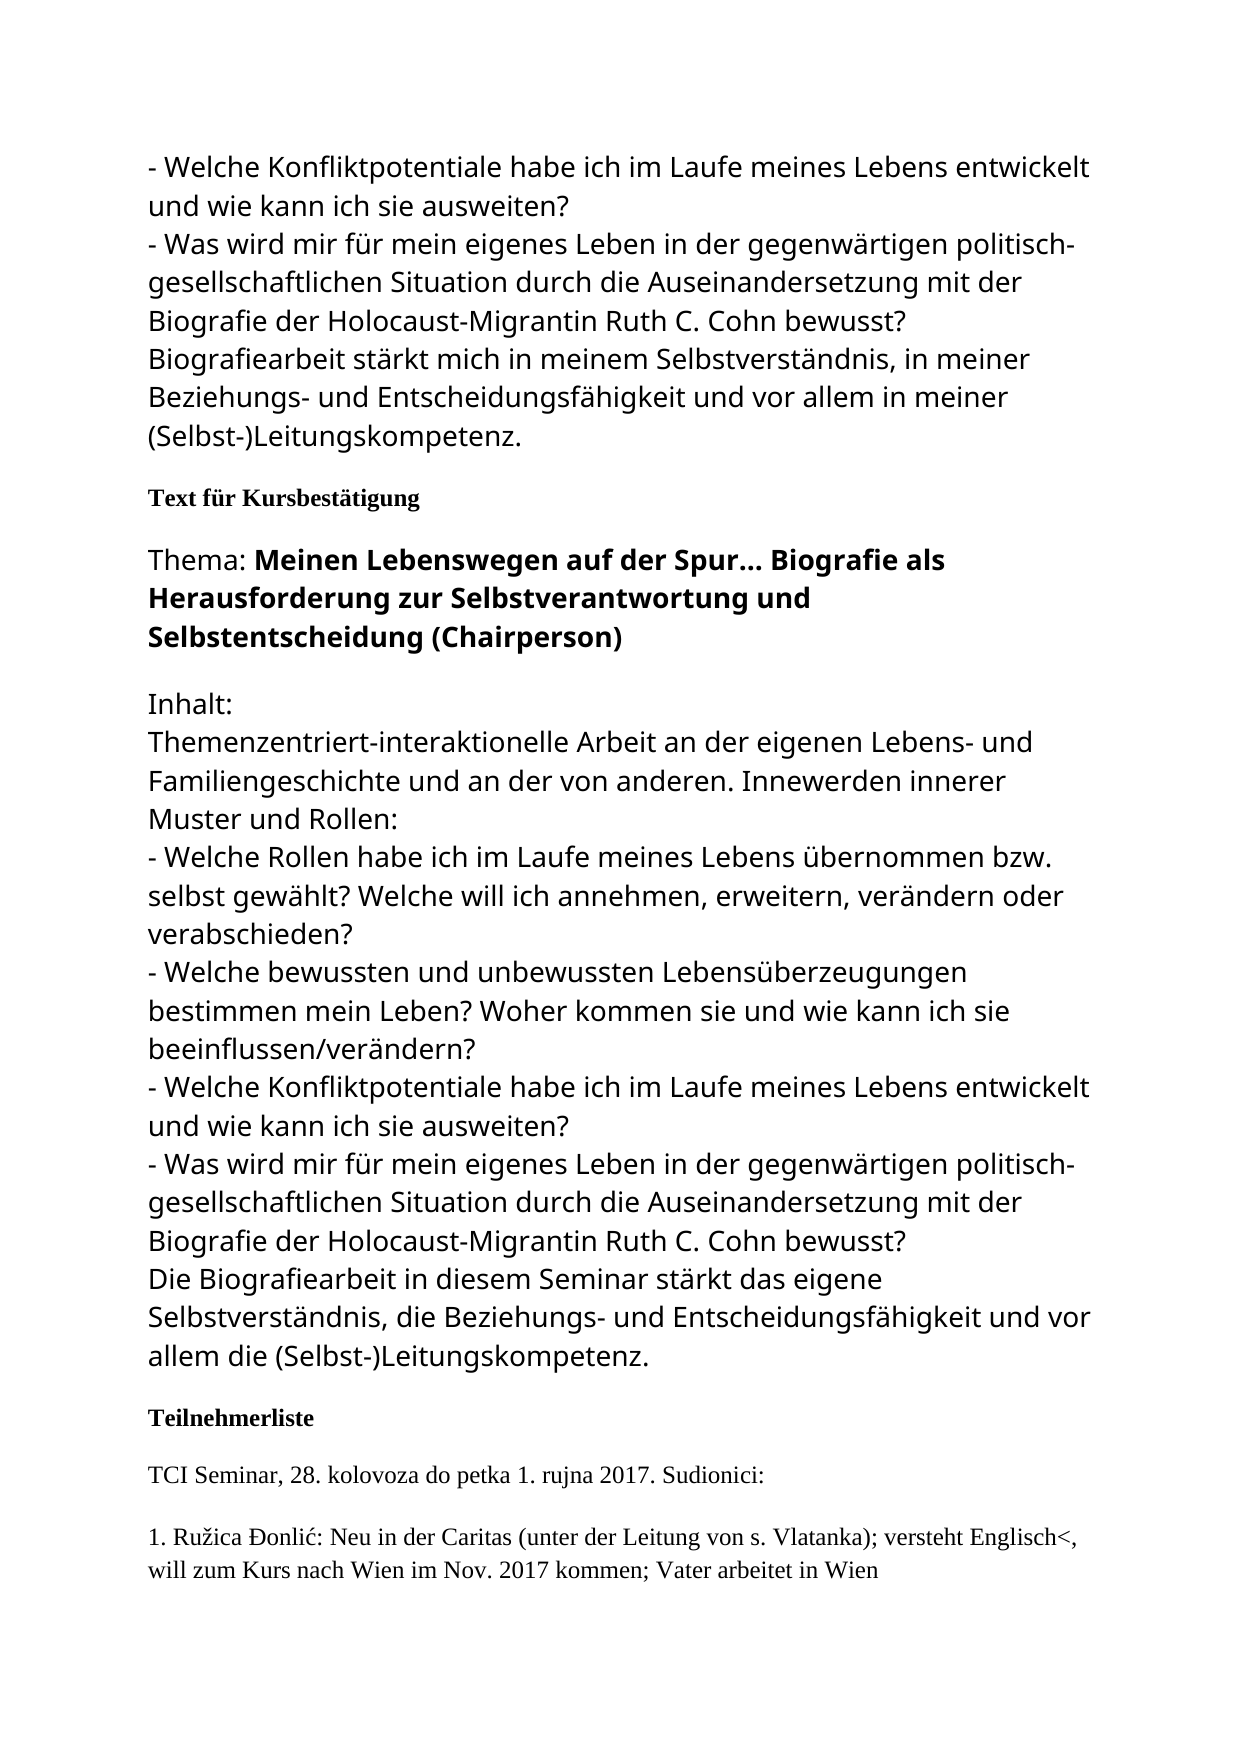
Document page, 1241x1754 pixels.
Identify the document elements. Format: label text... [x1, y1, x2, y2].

text - Welche Rollen habe ich im Laufe meines Lebens übernommen bzw. selbst gewählt? Welche will ich annehmen, erweitern, verändern oder verabschieden? [148, 838, 1093, 953]
text 1. Ružica Đonlić: Neu in der Caritas (unter der Leitung von s. Vlatanka); versteht Englisch<, will zum Kurs nach Wien im Nov. 2017 kommen; Vater arbeitet in Wien [148, 1522, 1093, 1584]
text Themenzentriert-interaktionelle Arbeit an der eigenen Lebens- und Familiengeschichte und an der von anderen. Innewerden innerer Muster und Rollen: [148, 723, 1093, 838]
text - Welche bewussten und unbewussten Lebensüberzeugungen bestimmen mein Leben? Woher kommen sie und wie kann ich sie beeinflussen/verändern? [148, 953, 1093, 1068]
text - Welche Konfliktpotentiale habe ich im Laufe meines Lebens entwickelt und wie kann ich sie ausweiten? [148, 148, 1093, 224]
text - Welche Konfliktpotentiale habe ich im Laufe meines Lebens entwickelt und wie kann ich sie ausweiten? [148, 1068, 1093, 1144]
text Thema: Meinen Lebenswegen auf der Spur… Biografie als Herausforderung zur Selbstverantwortung und Selbstentscheidung (Chairperson) [148, 541, 1093, 656]
text Die Biografiearbeit in diesem Seminar stärkt das eigene Selbstverständnis, die Beziehungs- und Entscheidungsfähigkeit und vor allem die (Selbst-)Leitungskompetenz. [148, 1259, 1093, 1374]
text Inhalt: [148, 684, 1093, 723]
text Text für Kursbestätigung [148, 483, 1093, 512]
text Teilnehmerliste [148, 1403, 1093, 1432]
text Biografiearbeit stärkt mich in meinem Selbstverständnis, in meiner Beziehungs- und Entscheidungsfähigkeit und vor allem in meiner (Selbst-)Leitungskompetenz. [148, 339, 1093, 454]
text - Was wird mir für mein eigenes Leben in der gegenwärtigen politisch-gesellschaftlichen Situation durch die Auseinandersetzung mit der Biografie der Holocaust-Migrantin Ruth C. Cohn bewusst? [148, 1144, 1093, 1259]
text - Was wird mir für mein eigenes Leben in der gegenwärtigen politisch-gesellschaftlichen Situation durch die Auseinandersetzung mit der Biografie der Holocaust-Migrantin Ruth C. Cohn bewusst? [148, 224, 1093, 339]
text TCI Seminar, 28. kolovoza do petka 1. rujna 2017. Sudionici: [148, 1461, 1093, 1489]
